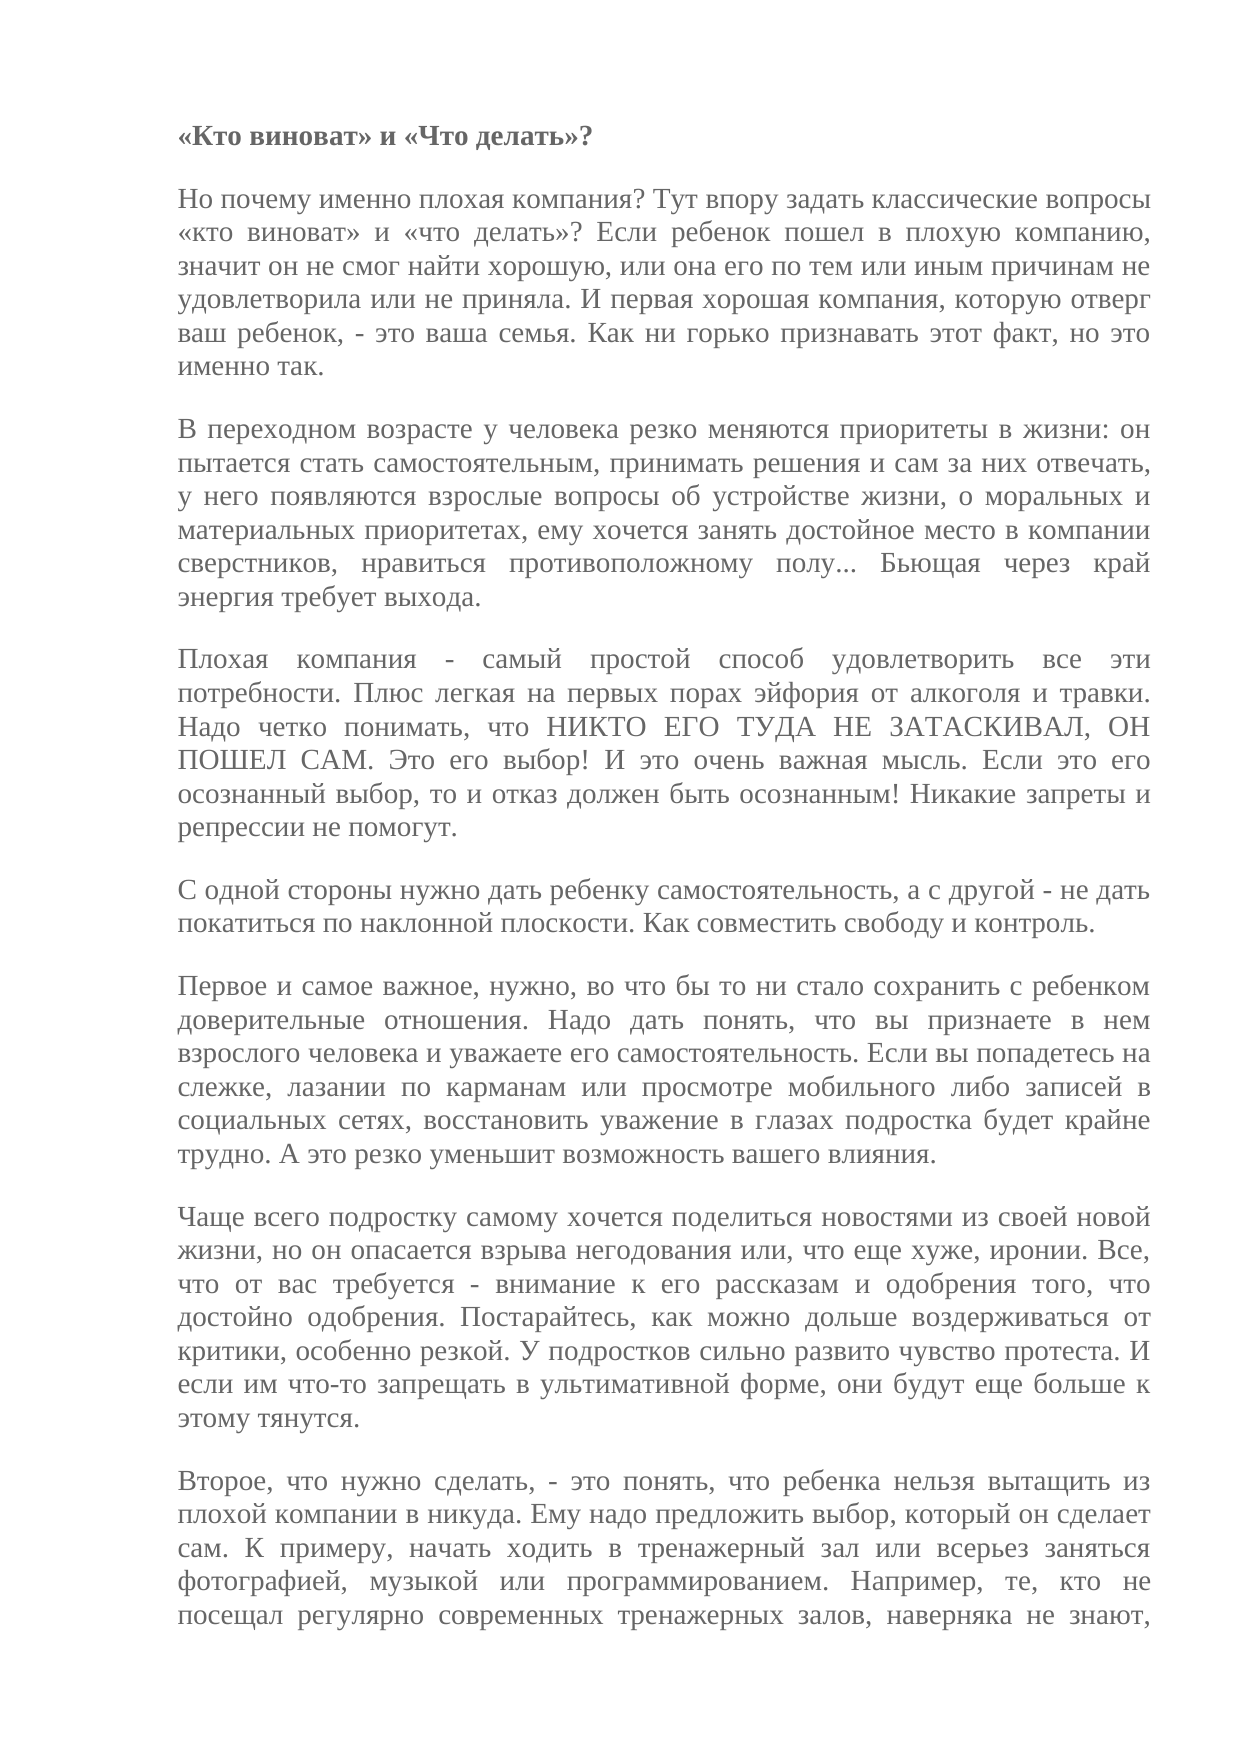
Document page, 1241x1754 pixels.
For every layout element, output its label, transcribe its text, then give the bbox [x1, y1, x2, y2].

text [177, 1463, 1152, 1630]
text Первое и самое важное, нужно, во что бы то ни стало сохранить с ребенком доверительные отношения. Надо дать понять, что вы признаете в нем взрослого человека и уважаете его самостоятельность. Если вы попадетесь на слежке, лазании по карманам или просмотре мобильного либо записей в социальных сетях, восстановить уважение в глазах подростка будет крайне трудно. А это резко уменьшит возможность вашего влияния. [177, 968, 1152, 1169]
text С одной стороны нужно дать ребенку самостоятельность, а с другой - не дать покатиться по наклонной плоскости. Как совместить свободу и контроль. [177, 872, 1152, 939]
text В переходном возрасте у человека резко меняются приоритеты в жизни: он пытается стать самостоятельным, принимать решения и сам за них отвечать, у него появляются взрослые вопросы об устройстве жизни, о моральных и материальных приоритетах, ему хочется занять достойное место в компании сверстников, нравиться противоположному полу... Бьющая через край энергия требует выхода. [177, 411, 1152, 612]
text Но почему именно плохая компания? Тут впору задать классические вопросы «кто виноват» и «что делать»? Если ребенок пошел в плохую компанию, значит он не смог найти хорошую, или она его по тем или иным причинам не удовлетворила или не приняла. И первая хорошая компания, которую отверг ваш ребенок, - это ваша семья. Как ни горько признавать этот факт, но это именно так. [177, 181, 1152, 382]
text Чаще всего подростку самому хочется поделиться новостями из своей новой жизни, но он опасается взрыва негодования или, что еще хуже, иронии. Все, что от вас требуется - внимание к его рассказам и одобрения того, что достойно одобрения. Постарайтесь, как можно дольше воздерживаться от критики, особенно резкой. У подростков сильно развито чувство протеста. И если им что-то запрещать в ультимативной форме, они будут еще больше к этому тянутся. [177, 1199, 1152, 1433]
text Плохая компания - самый простой способ удовлетворить все эти потребности. Плюс легкая на первых порах эйфория от алкоголя и травки. Надо четко понимать, что НИКТО ЕГО ТУДА НЕ ЗАТАСКИВАЛ, ОН ПОШЕЛ САМ. Это его выбор! И это очень важная мысль. Если это его осознанный выбор, то и отказ должен быть осознанным! Никакие запреты и репрессии не помогут. [177, 642, 1152, 843]
text «Кто виноват» и «Что делать»? [177, 118, 1152, 152]
